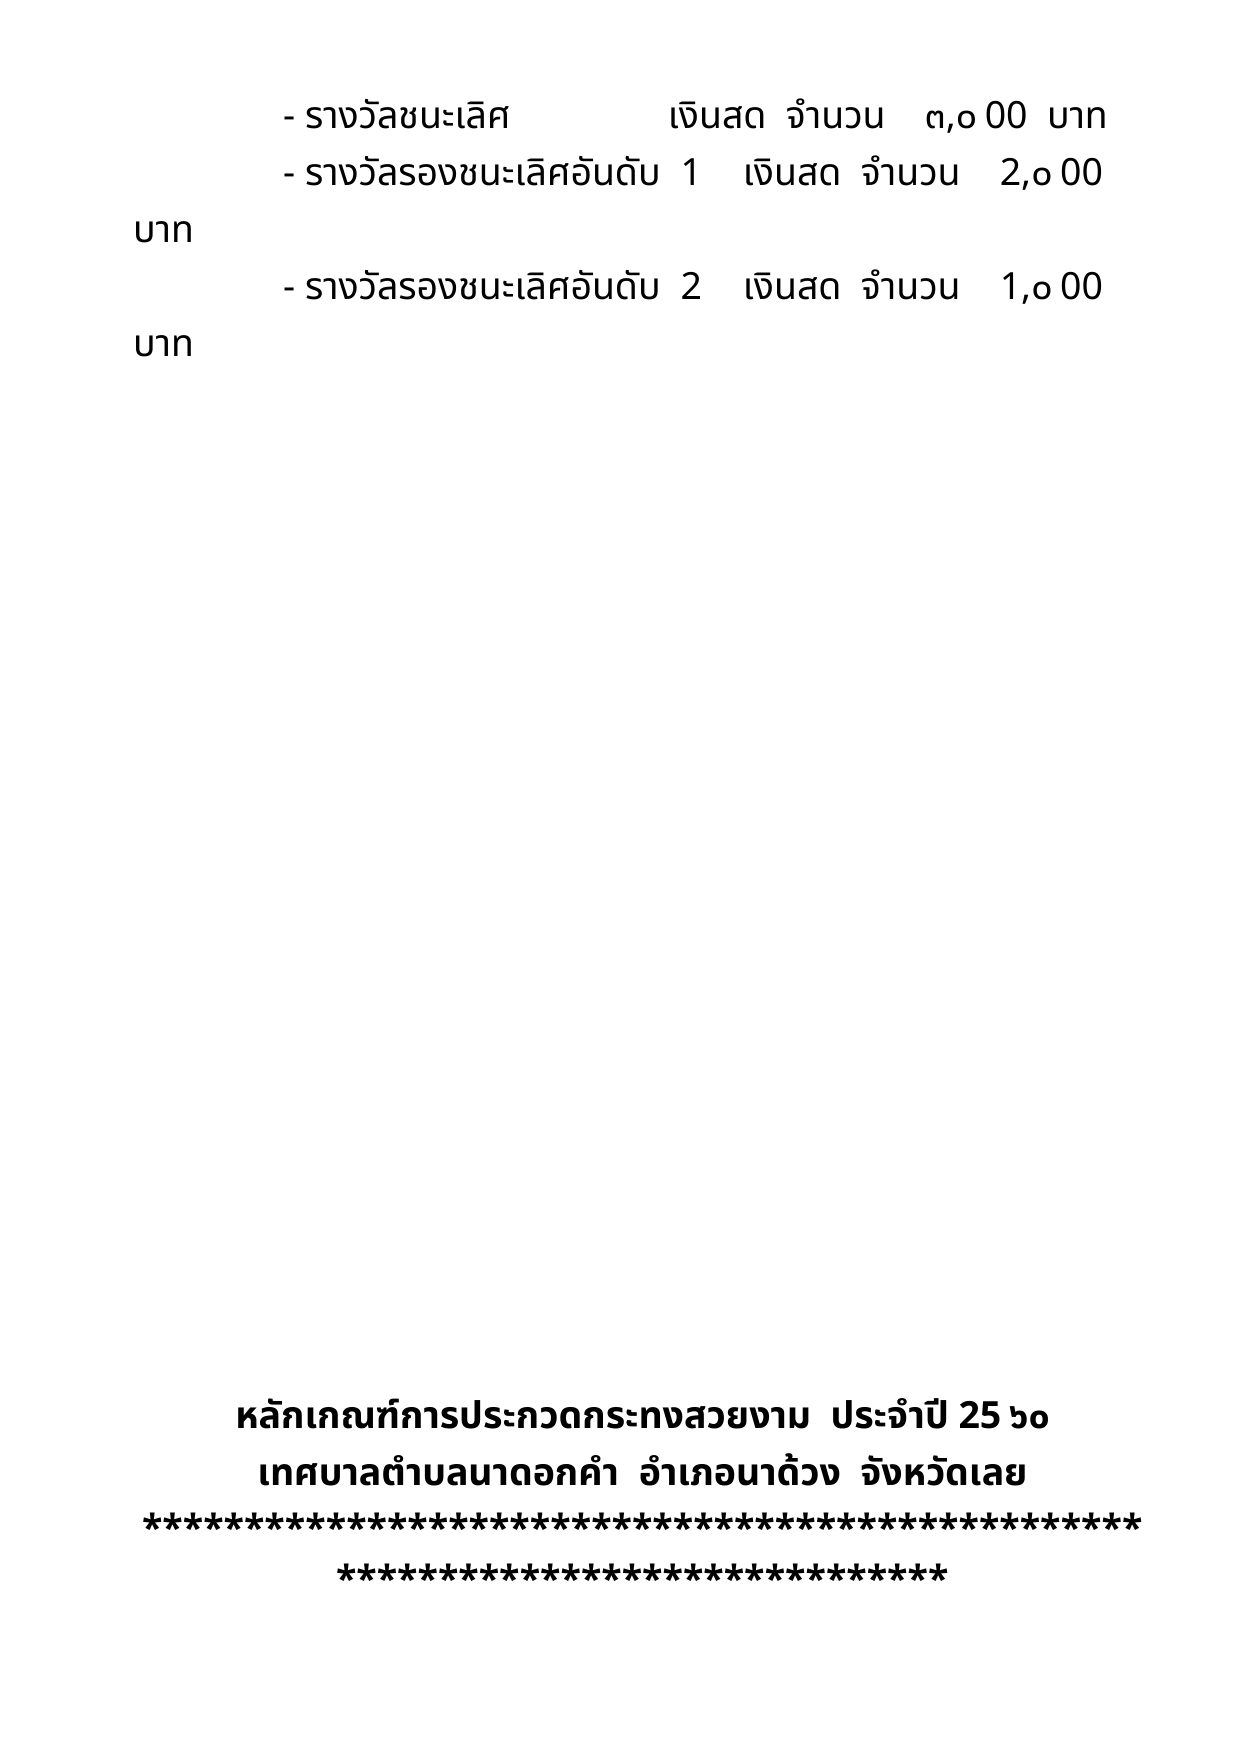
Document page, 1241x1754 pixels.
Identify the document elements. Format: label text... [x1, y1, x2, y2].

text - รางวัลรองชนะเลิศอันดับ 1 เงินสด จำนวน 2,๐00 บาท [133, 146, 1152, 259]
text ******************************************************************************* [133, 1502, 1152, 1604]
text หลักเกณฑ์การประกวดกระทงสวยงาม ประจำปี 25๖๐ [133, 1388, 1152, 1445]
text เทศบาลตำบลนาดอกคำ อำเภอนาด้วง จังหวัดเลย [133, 1445, 1152, 1502]
text - รางวัลชนะเลิศ เงินสด จำนวน ๓,๐00 บาท [133, 89, 1152, 146]
text - รางวัลรองชนะเลิศอันดับ 2 เงินสด จำนวน 1,๐00 บาท [133, 259, 1152, 373]
